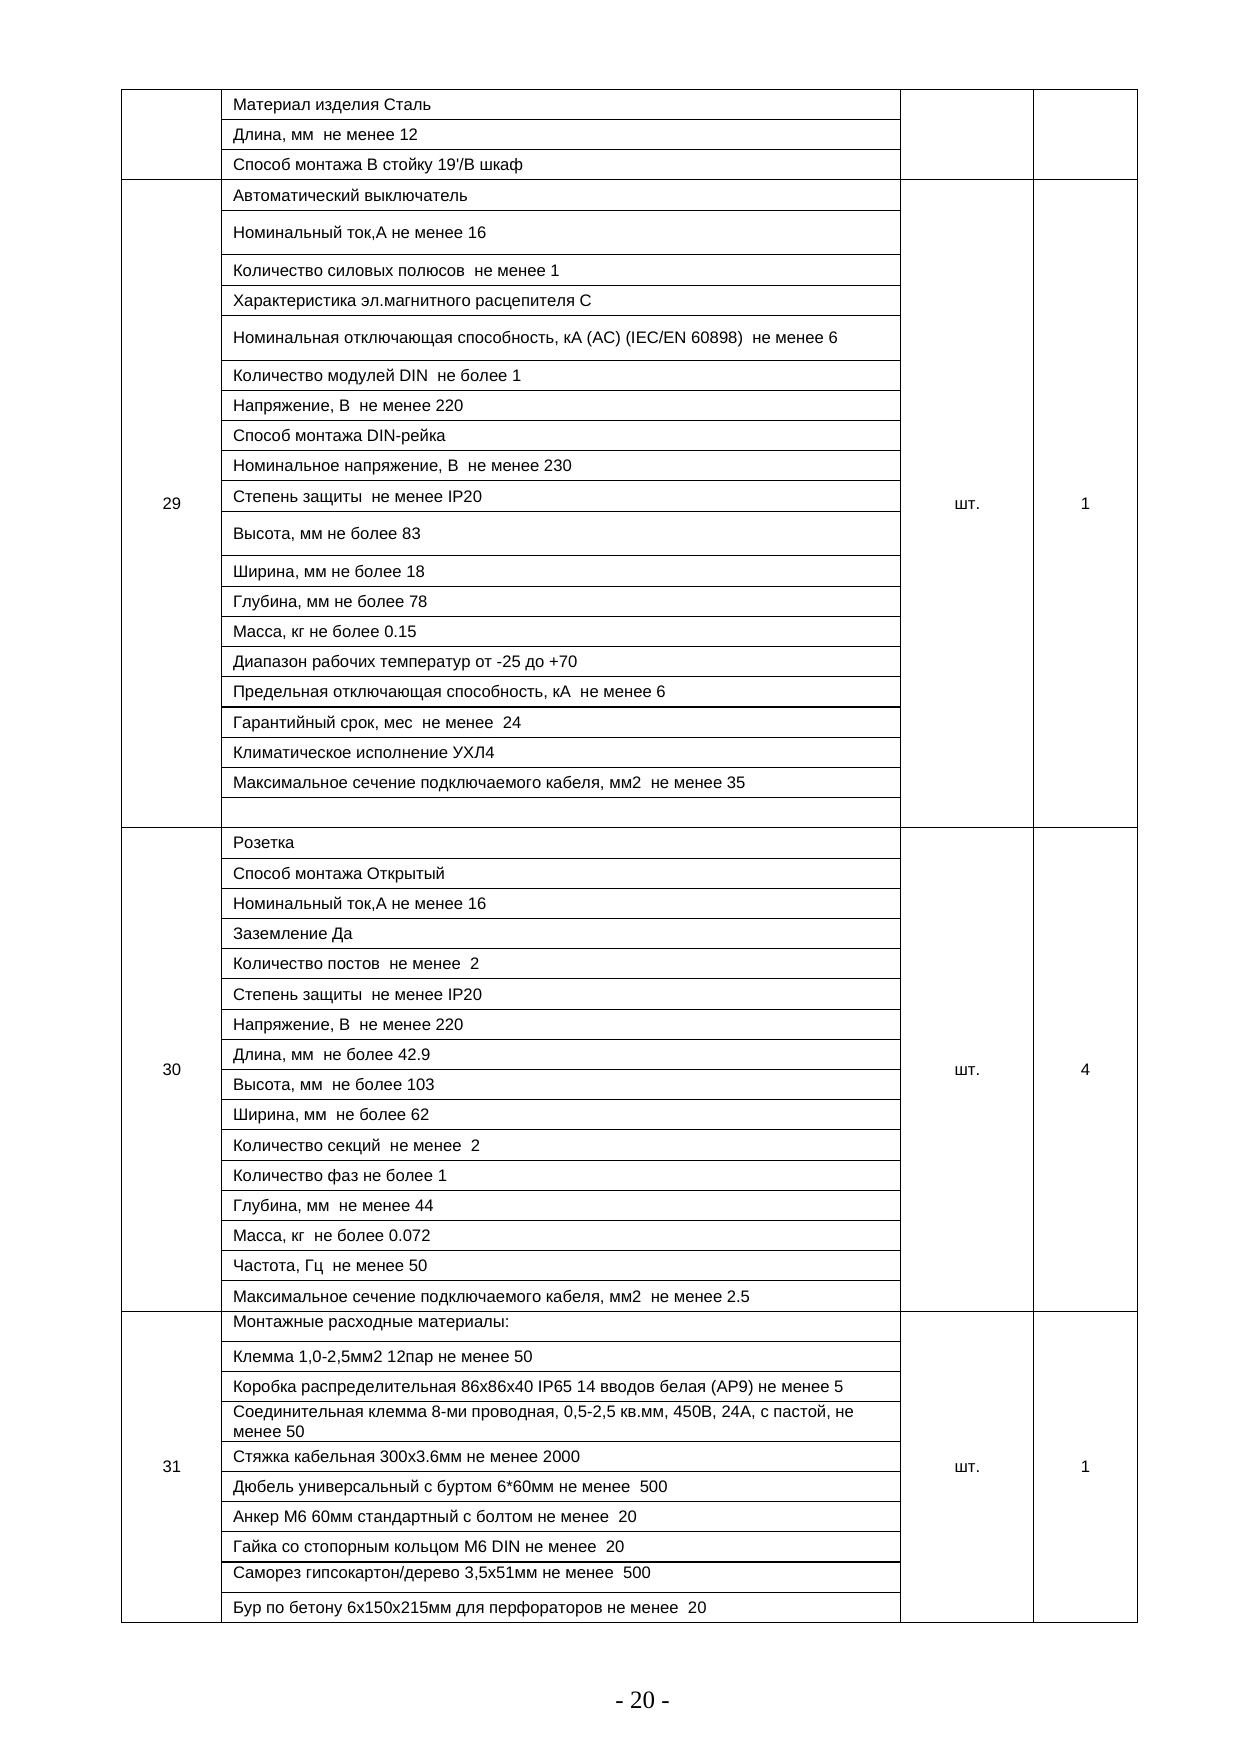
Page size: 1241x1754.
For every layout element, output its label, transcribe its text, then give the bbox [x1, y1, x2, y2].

table_cell 1 [1034, 180, 1137, 827]
table_cell Материал изделия Сталь [222, 90, 900, 119]
table_cell Масса, кг не более 0.15 [222, 617, 900, 646]
table_cell Глубина, мм не менее 44 [222, 1191, 900, 1220]
table_cell Бур по бетону 6х150х215мм для перфораторов не менее 20 [222, 1593, 900, 1622]
table_cell Номинальный ток,А не менее 16 [222, 211, 900, 254]
table_cell Номинальная отключающая способность, кA (AC) (IEC/EN 60898) не менее 6 [222, 316, 900, 359]
table_cell Стяжка кабельная 300х3.6мм не менее 2000 [222, 1442, 900, 1471]
table_cell Высота, мм не более 103 [222, 1070, 900, 1099]
table_cell Розетка [222, 828, 900, 857]
table_cell Дюбель универсальный с буртом 6*60мм не менее 500 [222, 1472, 900, 1501]
table_cell Ширина, мм не более 62 [222, 1100, 900, 1129]
table_cell Степень защиты не менее IP20 [222, 481, 900, 511]
table_cell Максимальное сечение подключаемого кабеля, мм2 не менее 35 [222, 768, 900, 797]
table_cell [222, 798, 900, 827]
table_cell Степень защиты не менее IP20 [222, 979, 900, 1008]
table_cell шт. [901, 828, 1033, 1311]
table_cell Количество фаз не более 1 [222, 1161, 900, 1190]
table_cell Номинальное напряжение, В не менее 230 [222, 451, 900, 480]
table_cell Масса, кг не более 0.072 [222, 1221, 900, 1250]
table_cell 30 [122, 828, 221, 1311]
table_cell Глубина, мм не более 78 [222, 587, 900, 616]
table_cell Соединительная клемма 8-ми проводная, 0,5-2,5 кв.мм, 450В, 24А, с пастой, не менее 50 [222, 1402, 900, 1441]
table_cell Способ монтажа Открытый [222, 859, 900, 888]
table_cell Способ монтажа DIN-рейка [222, 421, 900, 450]
table_cell Саморез гипсокартон/дерево 3,5х51мм не менее 500 [222, 1563, 900, 1592]
table_cell шт. [901, 180, 1033, 827]
table_cell Длина, мм не более 42.9 [222, 1040, 900, 1069]
table_cell Напряжение, В не менее 220 [222, 1010, 900, 1039]
table_cell Диапазон рабочих температур от -25 до +70 [222, 647, 900, 676]
table_cell 31 [122, 1312, 221, 1622]
table_cell Клемма 1,0-2,5мм2 12пар не менее 50 [222, 1342, 900, 1371]
table_cell Способ монтажа В стойку 19'/В шкаф [222, 150, 900, 179]
table_cell Автоматический выключатель [222, 180, 900, 209]
table_cell Максимальное сечение подключаемого кабеля, мм2 не менее 2.5 [222, 1281, 900, 1311]
table_cell Монтажные расходные материалы: [222, 1312, 900, 1341]
table_cell Ширина, мм не более 18 [222, 556, 900, 586]
table_cell Характеристика эл.магнитного расцепителя C [222, 286, 900, 315]
table_cell Предельная отключающая способность, кA не менее 6 [222, 677, 900, 706]
table_cell 1 [1034, 1312, 1137, 1622]
table_cell Частота, Гц не менее 50 [222, 1251, 900, 1280]
table_cell 4 [1034, 828, 1137, 1311]
table_cell Количество секций не менее 2 [222, 1130, 900, 1159]
table_cell Количество модулей DIN не более 1 [222, 361, 900, 390]
table_cell Количество силовых полюсов не менее 1 [222, 255, 900, 284]
table_cell Анкер М6 60мм стандартный с болтом не менее 20 [222, 1502, 900, 1531]
table_cell шт. [901, 1312, 1033, 1622]
table_cell Климатическое исполнение УХЛ4 [222, 738, 900, 767]
table_cell Коробка распределительная 86х86x40 IP65 14 вводов белая (AP9) не менее 5 [222, 1372, 900, 1401]
table_cell Длина, мм не менее 12 [222, 120, 900, 149]
table_cell Заземление Да [222, 919, 900, 948]
table_cell 29 [122, 180, 221, 827]
table_cell Гайка со стопорным кольцом М6 DIN не менее 20 [222, 1532, 900, 1561]
table_cell Номинальный ток,А не менее 16 [222, 889, 900, 918]
table_cell Гарантийный срок, мес не менее 24 [222, 708, 900, 737]
table_cell Напряжение, В не менее 220 [222, 391, 900, 420]
table_cell Количество постов не менее 2 [222, 949, 900, 978]
table_cell Высота, мм не более 83 [222, 512, 900, 555]
